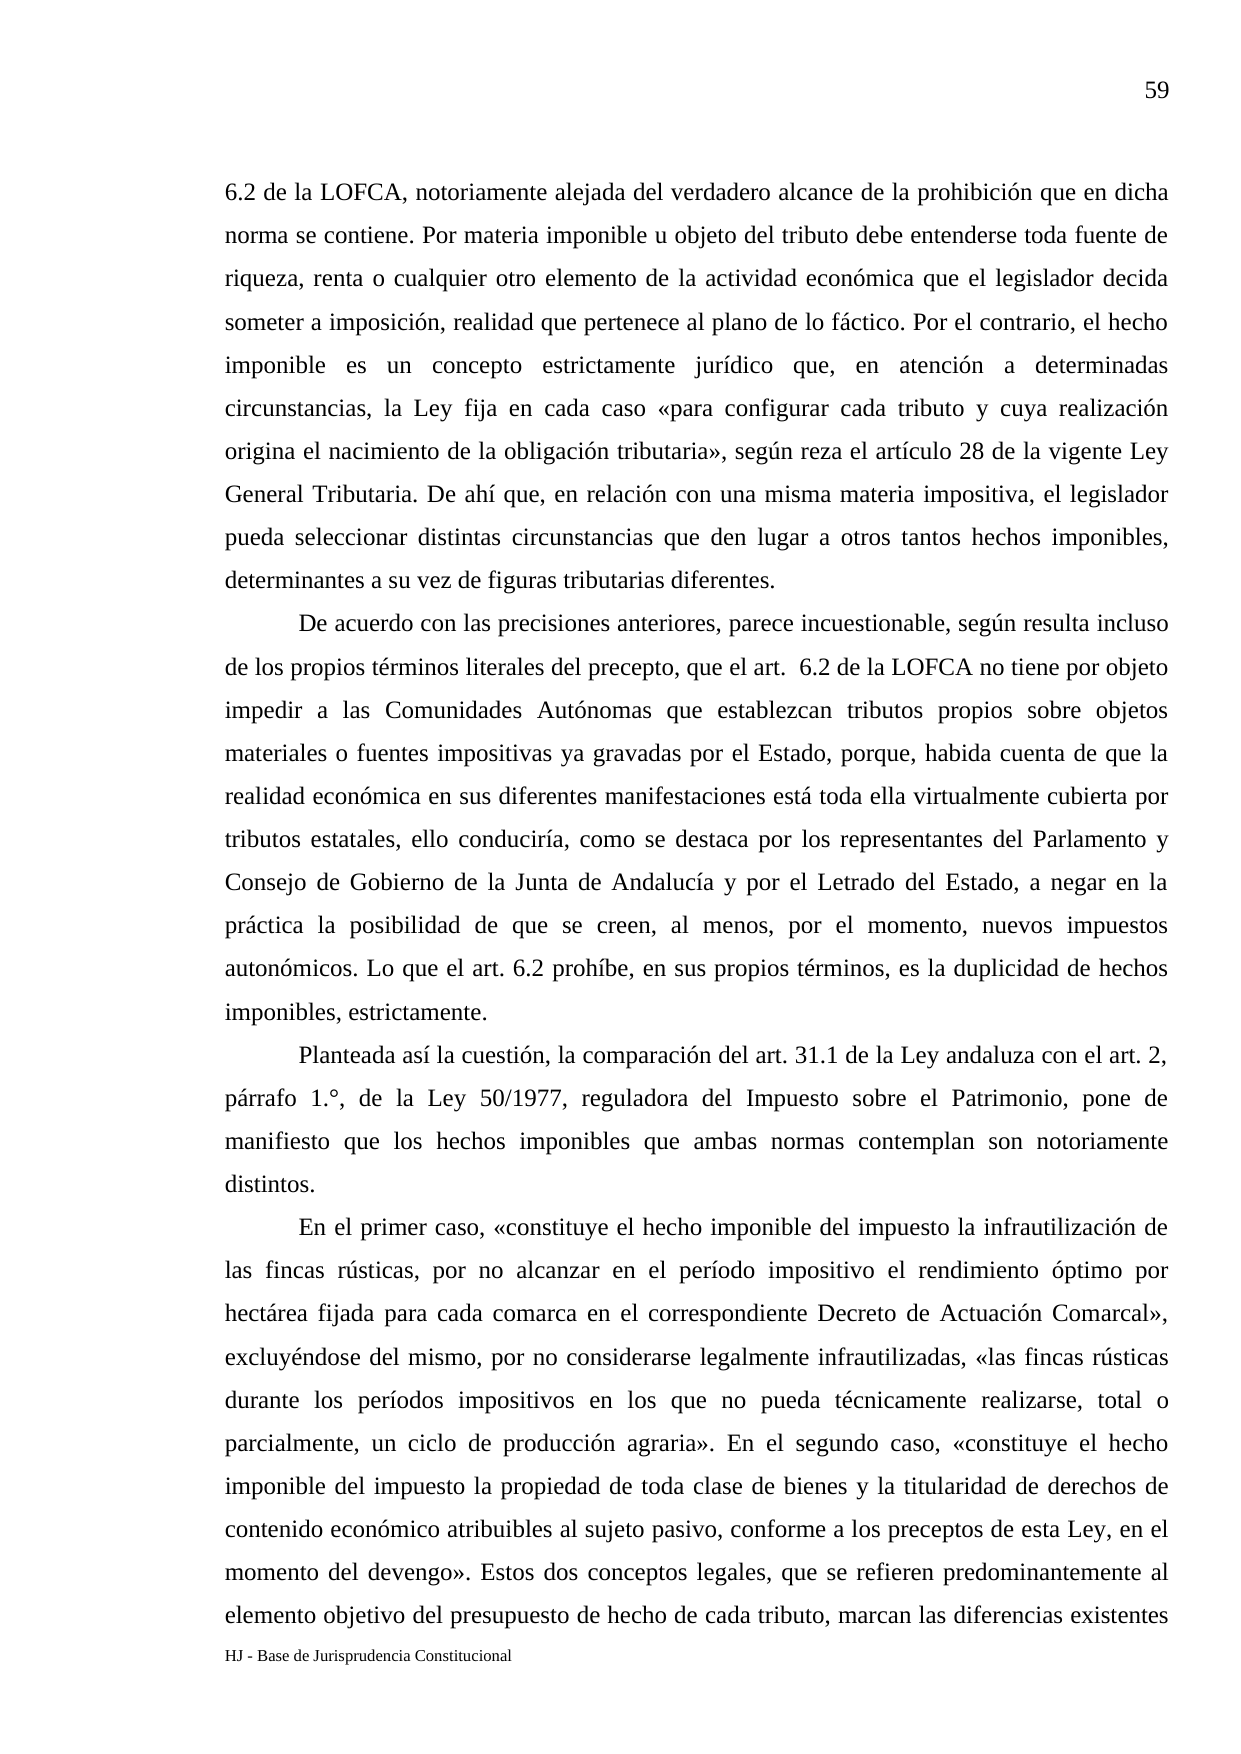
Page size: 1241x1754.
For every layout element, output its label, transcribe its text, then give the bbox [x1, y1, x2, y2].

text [224, 177, 1169, 594]
text De acuerdo con las precisiones anteriores, parece incuestionable, según resulta incluso de los propios términos literales del precepto, que el art. 6.2 de la LOFCA no tiene por objeto impedir a las Comunidades Autónomas que establezcan tributos propios sobre objetos materiales o fuentes impositivas ya gravadas por el Estado, porque, habida cuenta de que la realidad económica en sus diferentes manifestaciones está toda ella virtualmente cubierta por tributos estatales, ello conduciría, como se destaca por los representantes del Parlamento y Consejo de Gobierno de la Junta de Andalucía y por el Letrado del Estado, a negar en la práctica la posibilidad de que se creen, al menos, por el momento, nuevos impuestos autonómicos. Lo que el art. 6.2 prohíbe, en sus propios términos, es la duplicidad de hechos imponibles, estrictamente. [224, 608, 1169, 1025]
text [224, 1212, 1169, 1629]
text Planteada así la cuestión, la comparación del art. 31.1 de la Ley andaluza con el art. 2, párrafo 1.°, de la Ley 50/1977, reguladora del Impuesto sobre el Patrimonio, pone de manifiesto que los hechos imponibles que ambas normas contemplan son notoriamente distintos. [224, 1040, 1169, 1198]
